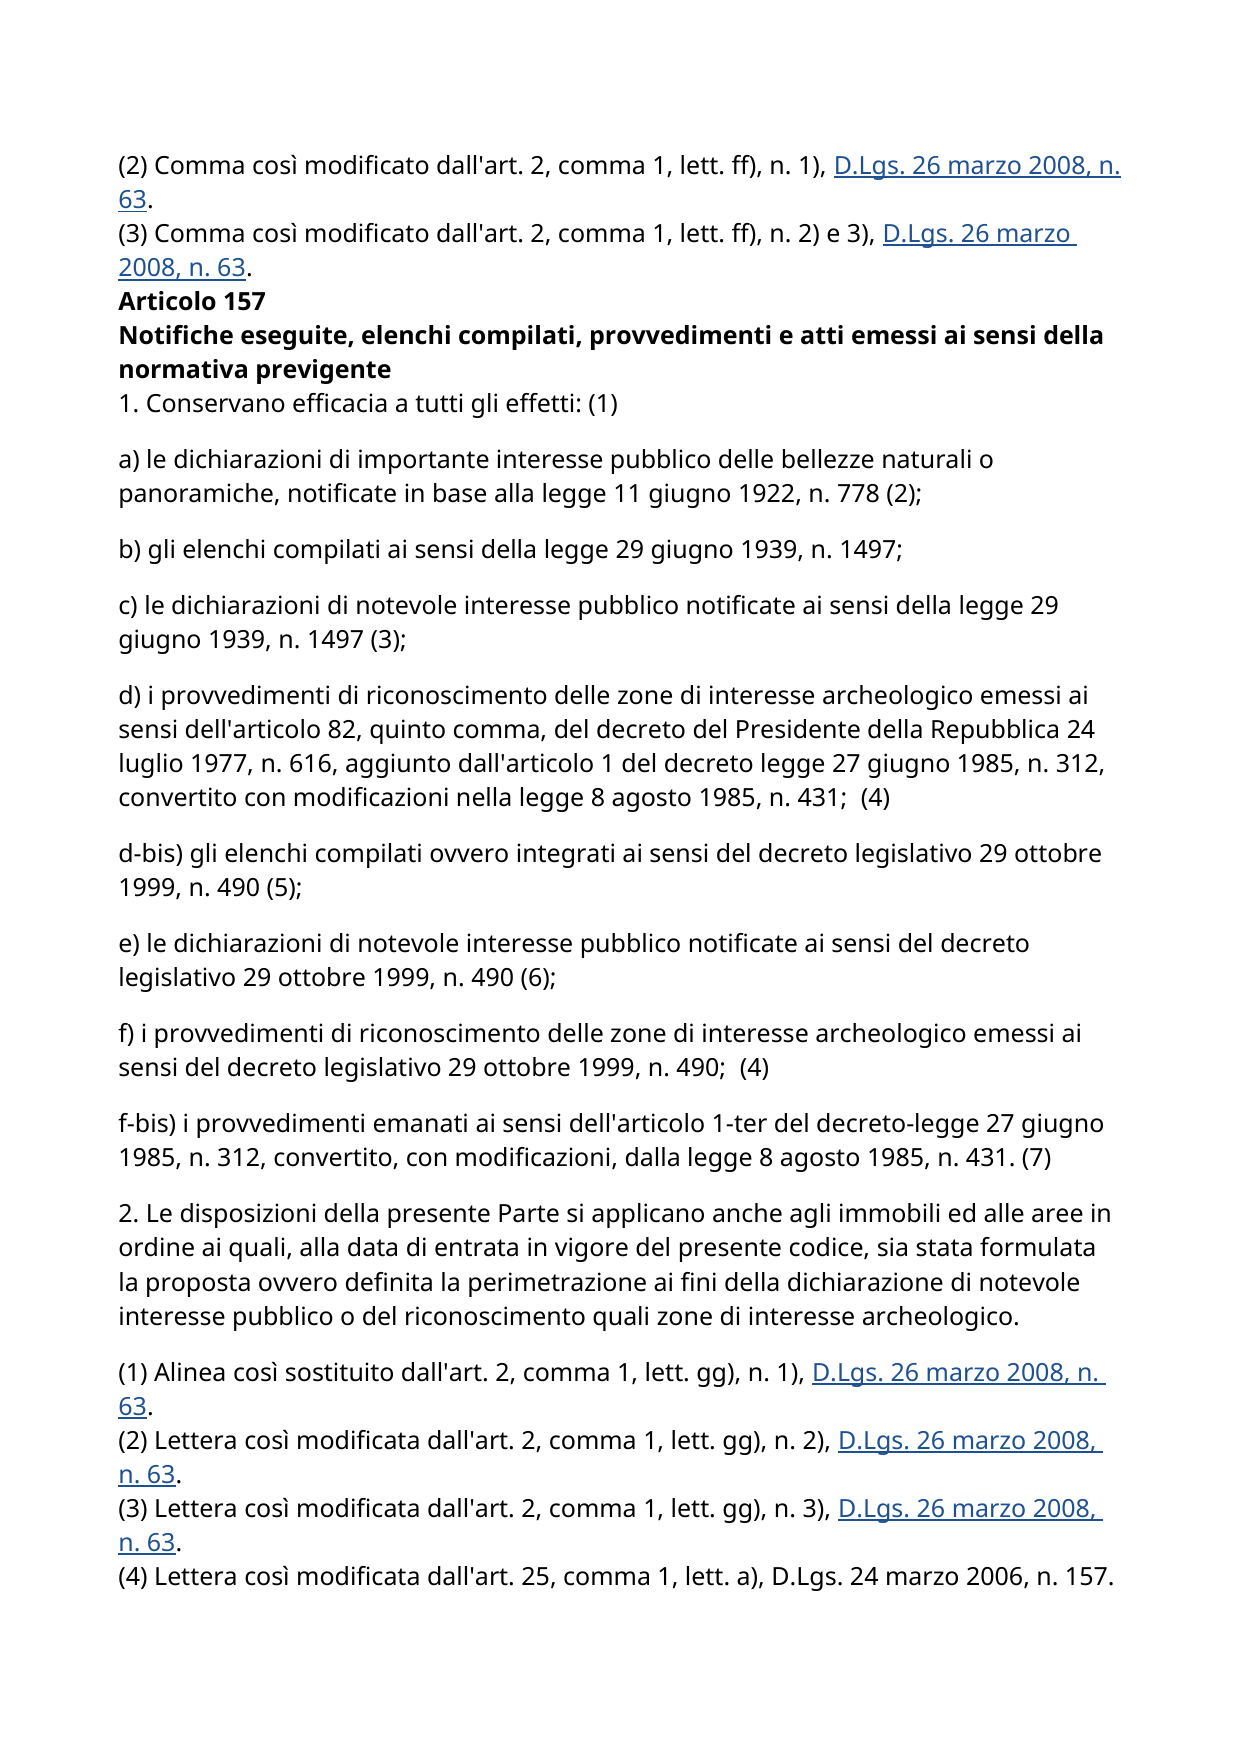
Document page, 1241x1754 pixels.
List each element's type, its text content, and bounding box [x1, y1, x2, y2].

text (2) Comma così modificato dall'art. 2, comma 1, lett. ff), n. 1), D.Lgs. 26 marzo 2008, n. 63. [118, 148, 1122, 216]
text a) le dichiarazioni di importante interesse pubblico delle bellezze naturali o panoramiche, notificate in base alla legge 11 giugno 1922, n. 778 (2); [118, 442, 1122, 510]
text (2) Lettera così modificata dall'art. 2, comma 1, lett. gg), n. 2), D.Lgs. 26 marzo 2008, n. 63. [118, 1422, 1122, 1490]
text e) le dichiarazioni di notevole interesse pubblico notificate ai sensi del decreto legislativo 29 ottobre 1999, n. 490 (6); [118, 926, 1122, 994]
text Articolo 157 [118, 284, 1122, 318]
text d-bis) gli elenchi compilati ovvero integrati ai sensi del decreto legislativo 29 ottobre 1999, n. 490 (5); [118, 836, 1122, 904]
text d) i provvedimenti di riconoscimento delle zone di interesse archeologico emessi ai sensi dell'articolo 82, quinto comma, del decreto del Presidente della Repubblica 24 luglio 1977, n. 616, aggiunto dall'articolo 1 del decreto legge 27 giugno 1985, n. 312, convertito con modificazioni nella legge 8 agosto 1985, n. 431; (4) [118, 678, 1122, 814]
text (1) Alinea così sostituito dall'art. 2, comma 1, lett. gg), n. 1), D.Lgs. 26 marzo 2008, n. 63. [118, 1354, 1122, 1422]
text (3) Comma così modificato dall'art. 2, comma 1, lett. ff), n. 2) e 3), D.Lgs. 26 marzo 2008, n. 63. [118, 216, 1122, 284]
text Notifiche eseguite, elenchi compilati, provvedimenti e atti emessi ai sensi della normativa previgente [118, 318, 1122, 386]
text 2. Le disposizioni della presente Parte si applicano anche agli immobili ed alle aree in ordine ai quali, alla data di entrata in vigore del presente codice, sia stata formulata la proposta ovvero definita la perimetrazione ai fini della dichiarazione di notevole interesse pubblico o del riconoscimento quali zone di interesse archeologico. [118, 1196, 1122, 1332]
text b) gli elenchi compilati ai sensi della legge 29 giugno 1939, n. 1497; [118, 532, 1122, 566]
text (3) Lettera così modificata dall'art. 2, comma 1, lett. gg), n. 3), D.Lgs. 26 marzo 2008, n. 63. [118, 1490, 1122, 1558]
text c) le dichiarazioni di notevole interesse pubblico notificate ai sensi della legge 29 giugno 1939, n. 1497 (3); [118, 588, 1122, 656]
text f) i provvedimenti di riconoscimento delle zone di interesse archeologico emessi ai sensi del decreto legislativo 29 ottobre 1999, n. 490; (4) [118, 1016, 1122, 1084]
text f-bis) i provvedimenti emanati ai sensi dell'articolo 1-ter del decreto-legge 27 giugno 1985, n. 312, convertito, con modificazioni, dalla legge 8 agosto 1985, n. 431. (7) [118, 1106, 1122, 1174]
text (4) Lettera così modificata dall'art. 25, comma 1, lett. a), D.Lgs. 24 marzo 2006, n. 157. [118, 1558, 1122, 1593]
text 1. Conservano efficacia a tutti gli effetti: (1) [118, 386, 1122, 420]
